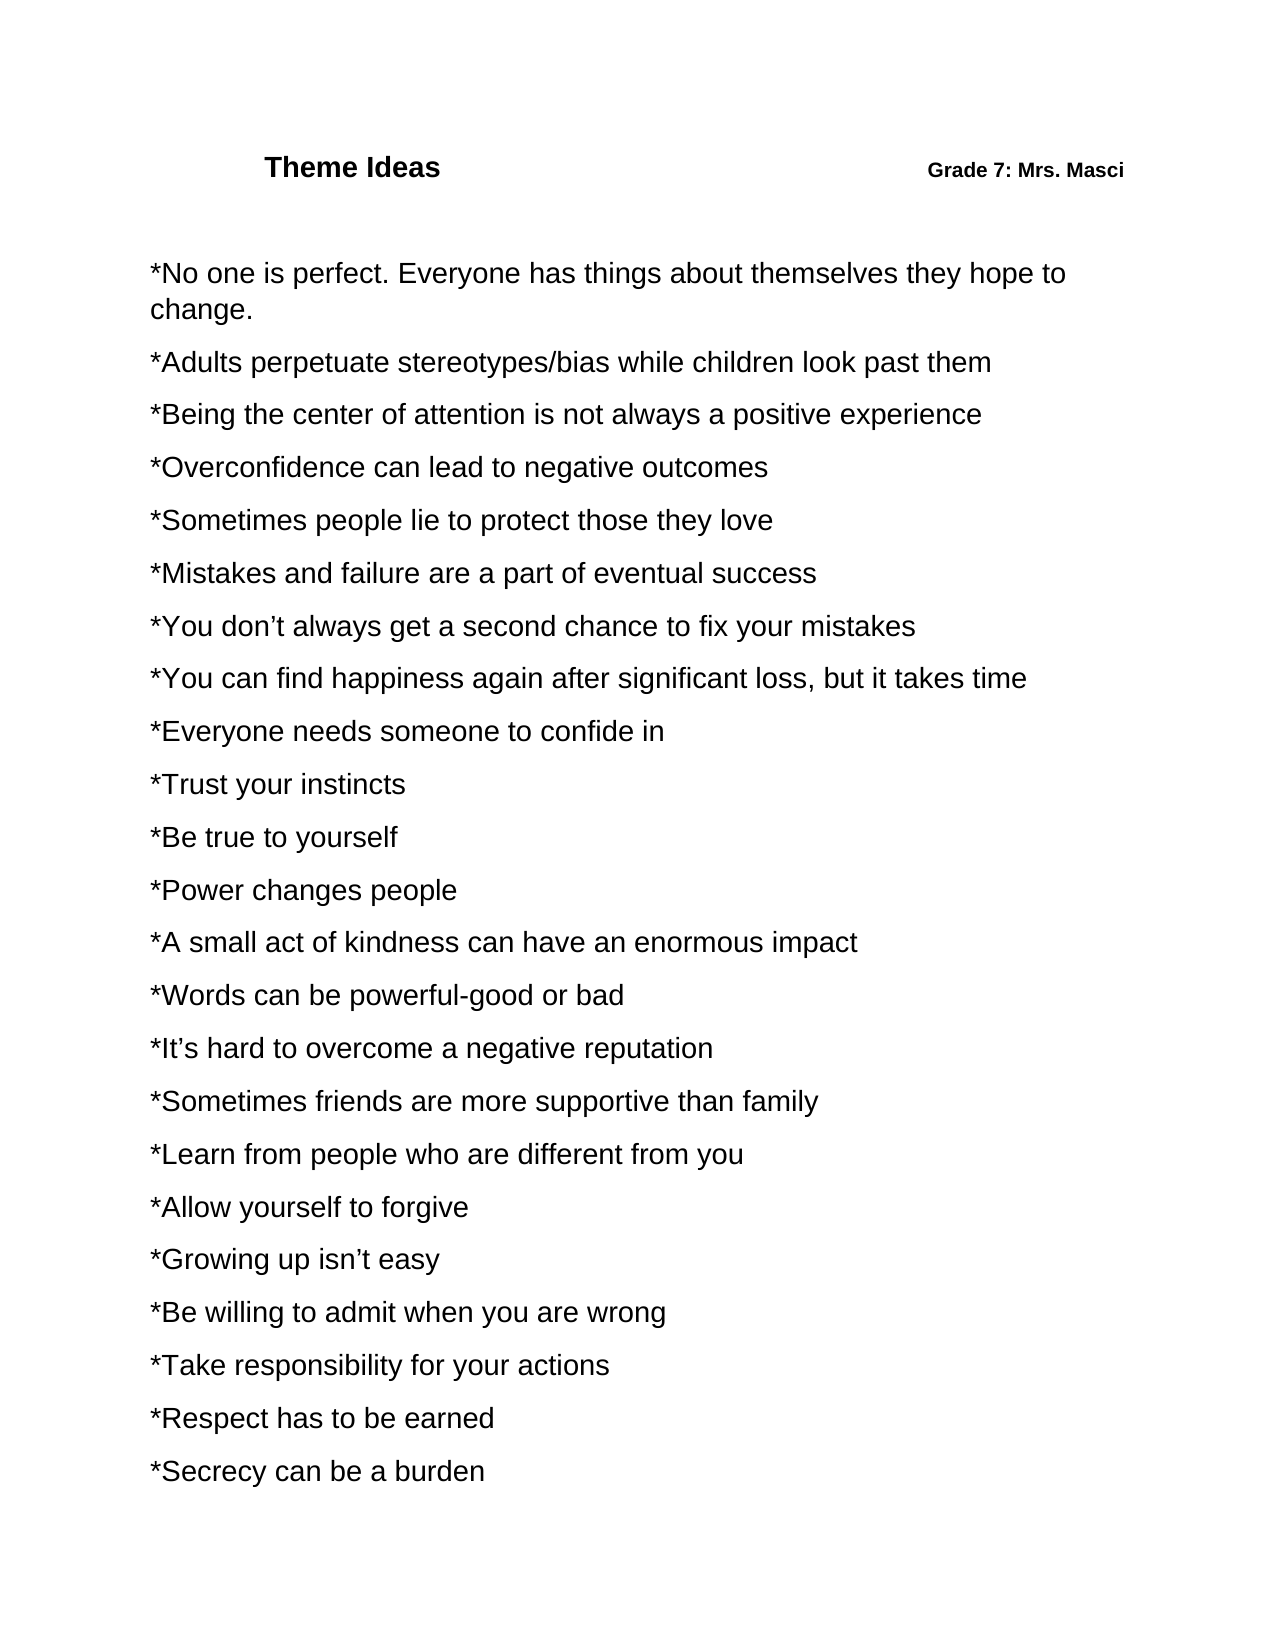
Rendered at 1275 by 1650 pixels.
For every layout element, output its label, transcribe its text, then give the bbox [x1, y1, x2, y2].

text *It’s hard to overcome a negative reputation [150, 1031, 1125, 1065]
text Theme Ideas Grade 7: Mrs. Masci [150, 150, 1125, 183]
text *You can find happiness again after significant loss, but it takes time [150, 661, 1125, 695]
text *Adults perpetuate stereotypes/bias while children look past them [150, 344, 1125, 378]
text *Learn from people who are different from you [150, 1137, 1125, 1170]
text *Secrecy can be a burden [150, 1454, 1125, 1487]
text *Sometimes friends are more supportive than family [150, 1084, 1125, 1117]
text *Overconfidence can lead to negative outcomes [150, 450, 1125, 484]
text *Take responsibility for your actions [150, 1348, 1125, 1382]
text *Sometimes people lie to protect those they love [150, 503, 1125, 537]
text *Words can be powerful-good or bad [150, 978, 1125, 1012]
text *You don’t always get a second chance to fix your mistakes [150, 609, 1125, 642]
text *Everyone needs someone to confide in [150, 714, 1125, 748]
text *Power changes people [150, 873, 1125, 906]
text *Allow yourself to forgive [150, 1189, 1125, 1223]
text *No one is perfect. Everyone has things about themselves they hope to change. [150, 256, 1125, 325]
text *Mistakes and failure are a part of eventual success [150, 556, 1125, 589]
text *A small act of kindness can have an enormous impact [150, 926, 1125, 959]
text *Trust your instincts [150, 767, 1125, 801]
text *Be willing to admit when you are wrong [150, 1295, 1125, 1329]
text *Being the center of attention is not always a positive experience [150, 397, 1125, 431]
text *Respect has to be earned [150, 1401, 1125, 1434]
text *Growing up isn’t easy [150, 1242, 1125, 1276]
text *Be true to yourself [150, 820, 1125, 853]
